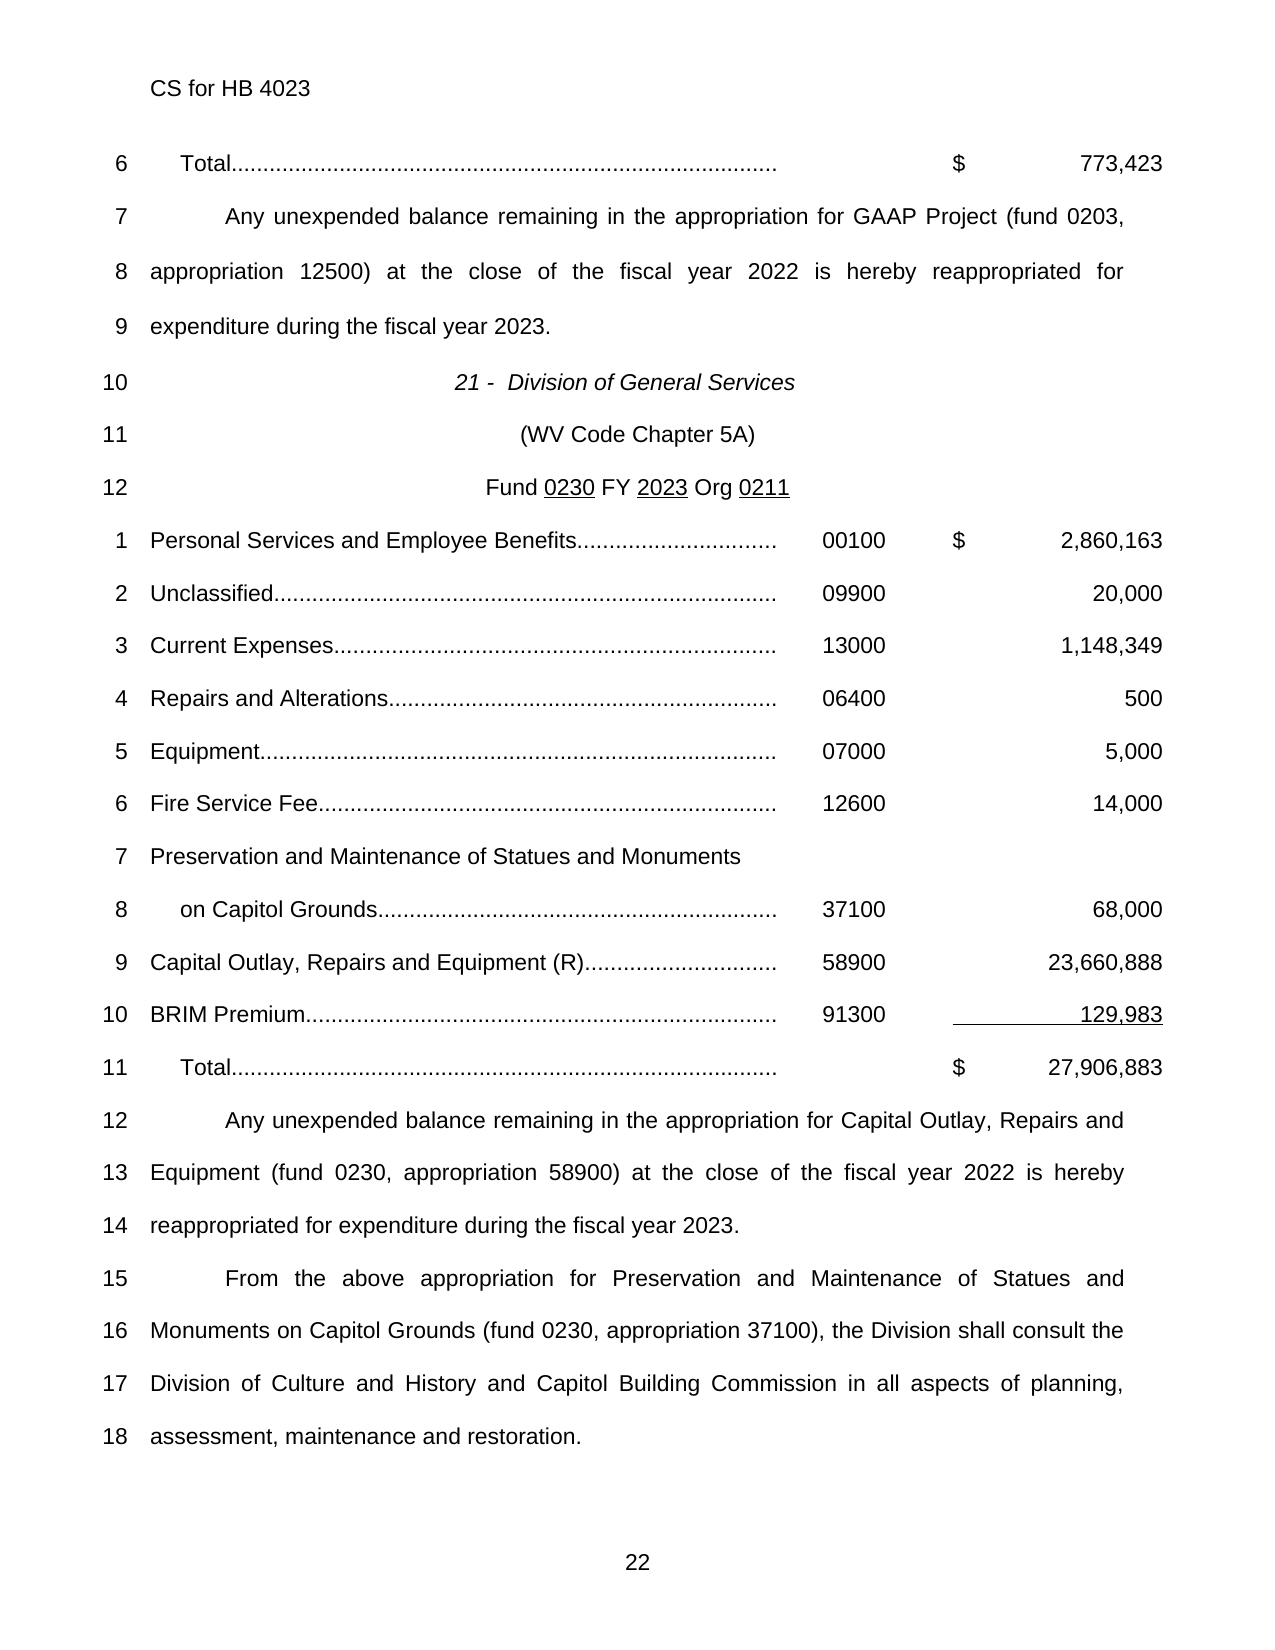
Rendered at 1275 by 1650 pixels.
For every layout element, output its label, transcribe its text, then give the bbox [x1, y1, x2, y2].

text Unclassified 09900 20,000 [150, 579, 1125, 606]
text BRIM Premium 91300 129,983 [150, 1001, 1125, 1027]
text Capital Outlay, Repairs and Equipment (R) 58900 23,660,888 [150, 948, 1125, 975]
text Preservation and Maintenance of Statues and Monuments [150, 843, 1125, 869]
text Repairs and Alterations 06400 500 [150, 685, 1125, 711]
text (WV Code Chapter 5A) [150, 421, 1125, 448]
text From the above appropriation for Preservation and Maintenance of Statues and Monuments on Capitol Grounds (fund 0230, appropriation 37100), the Division shall consult the Division of Culture and History and Capitol Building Commission in all aspects of planning, assessment, maintenance and restoration. [150, 1265, 1125, 1449]
text Fire Service Fee 12600 14,000 [150, 790, 1125, 817]
text on Capitol Grounds 37100 68,000 [150, 896, 1125, 922]
text Any unexpended balance remaining in the appropriation for Capital Outlay, Repairs and Equipment (fund 0230, appropriation 58900) at the close of the fiscal year 2022 is hereby reappropriated for expenditure during the fiscal year 2023. [150, 1107, 1125, 1238]
text Equipment 07000 5,000 [150, 738, 1125, 764]
text Fund 0230 FY 2023 Org 0211 [150, 474, 1125, 500]
text Any unexpended balance remaining in the appropriation for GAAP Project (fund 0203, appropriation 12500) at the close of the fiscal year 2022 is hereby reappropriated for expenditure during the fiscal year 2023. [150, 203, 1125, 340]
list Division of General Services [150, 369, 1125, 395]
text Personal Services and Employee Benefits 00100 $ 2,860,163 [150, 527, 1125, 553]
text Total $ 773,423 [150, 150, 1125, 176]
text Current Expenses 13000 1,148,349 [150, 632, 1125, 658]
text Total $ 27,906,883 [150, 1054, 1125, 1080]
